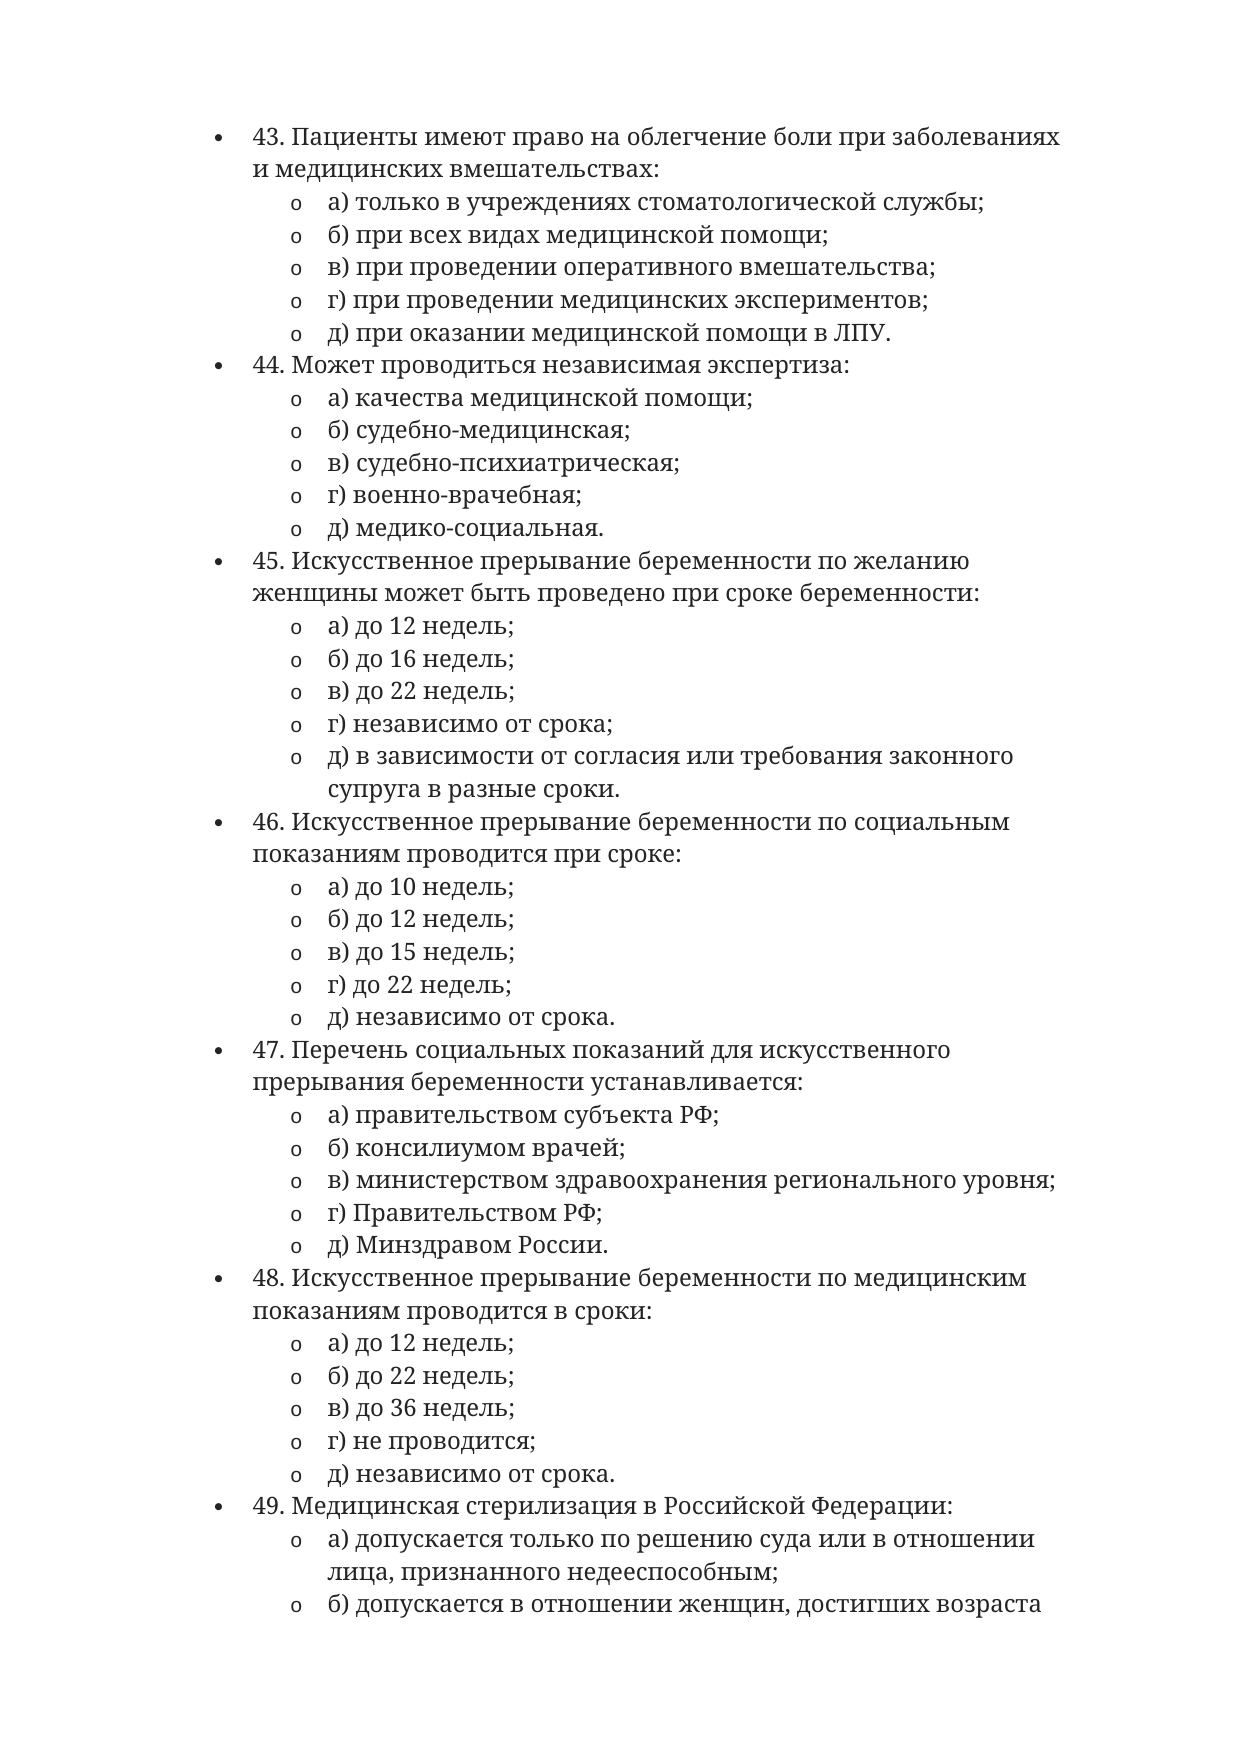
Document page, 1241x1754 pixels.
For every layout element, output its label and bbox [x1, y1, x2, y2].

table_cell [176, 118, 1063, 1621]
